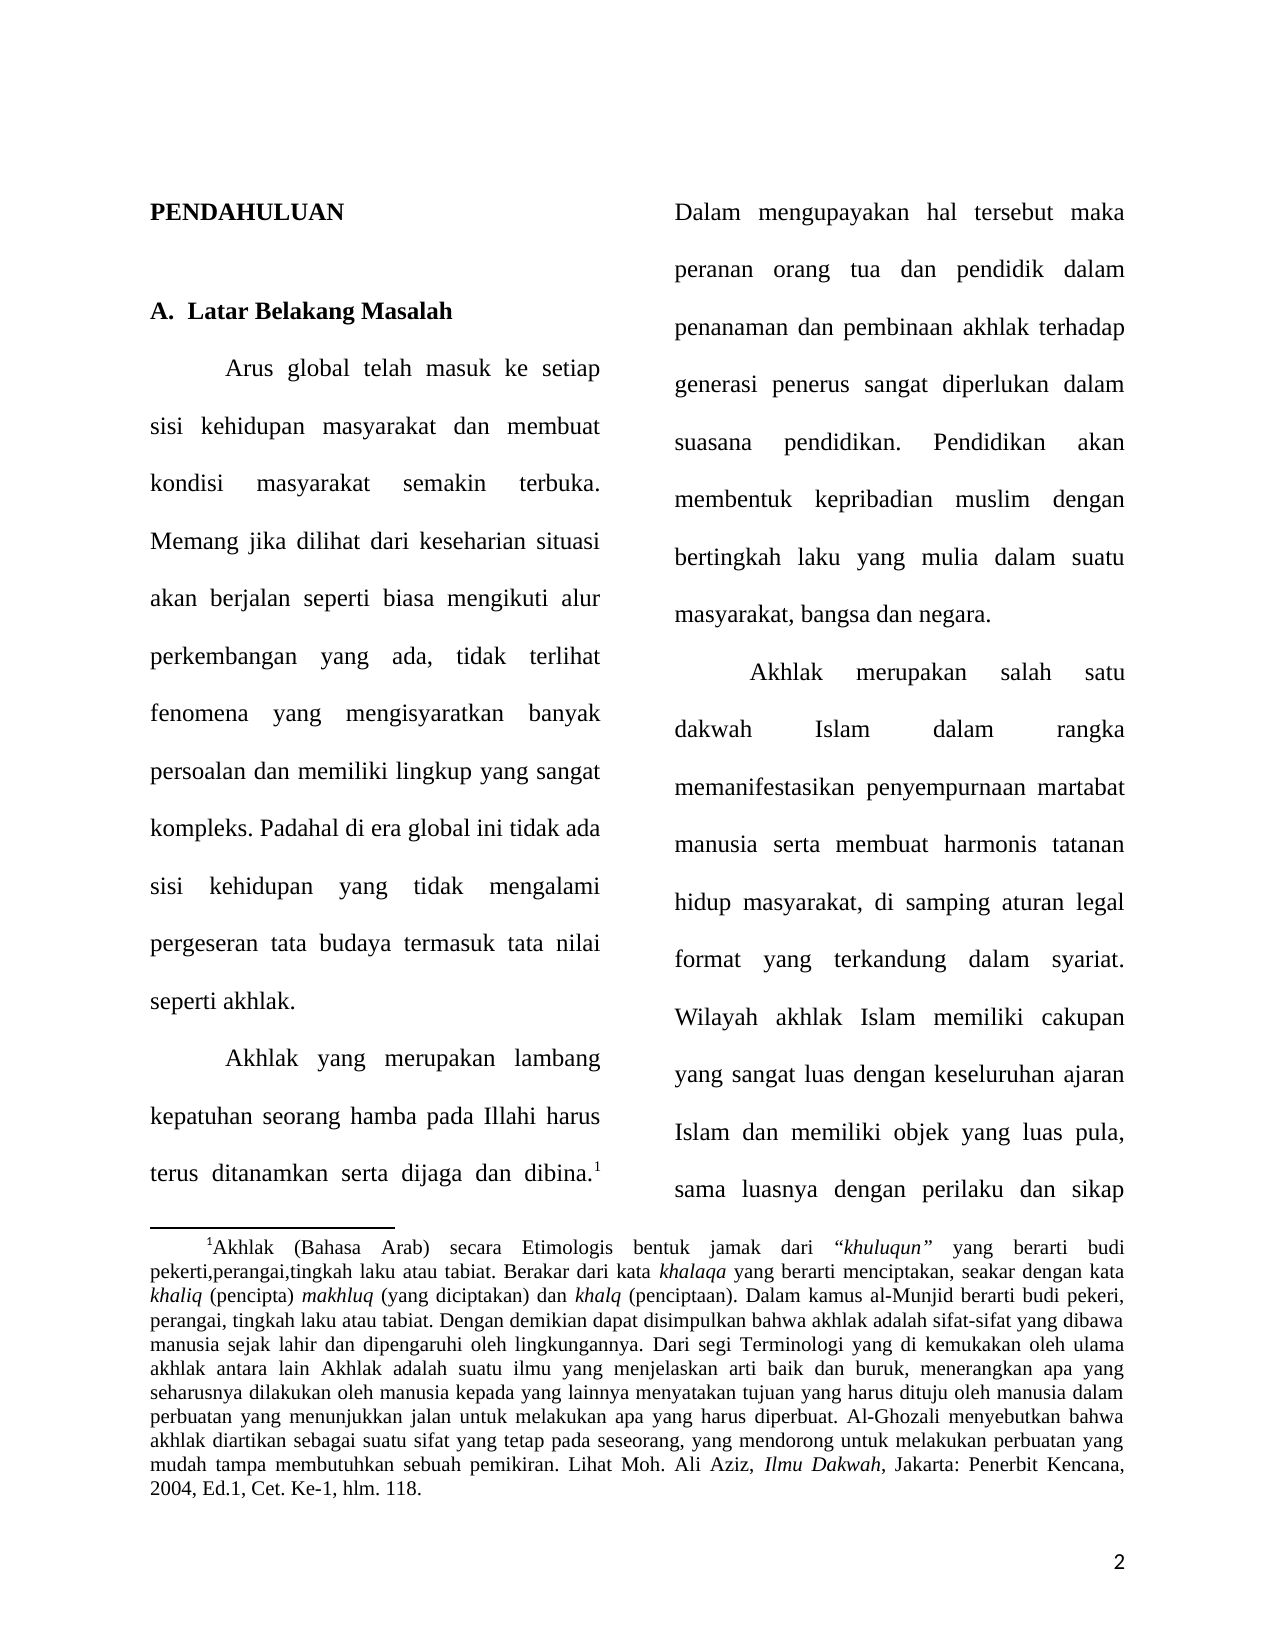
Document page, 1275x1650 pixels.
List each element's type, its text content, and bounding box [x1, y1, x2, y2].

text Arus global telah masuk ke setiap sisi kehidupan masyarakat dan membuat kondisi masyarakat semakin terbuka. Memang jika dilihat dari keseharian situasi akan berjalan seperti biasa mengikuti alur perkembangan yang ada, tidak terlihat fenomena yang mengisyaratkan banyak persoalan dan memiliki lingkup yang sangat kompleks. Padahal di era global ini tidak ada sisi kehidupan yang tidak mengalami pergeseran tata budaya termasuk tata nilai seperti akhlak. [150, 353, 601, 1014]
text Akhlak yang merupakan lambang kepatuhan seorang hamba pada Illahi harus terus ditanamkan serta dijaga dan dibina. Dalam mengupayakan hal tersebut maka peranan orang tua dan pendidik dalam penanaman dan pembinaan akhlak terhadap generasi penerus sangat diperlukan dalam suasana pendidikan. Pendidikan akan membentuk kepribadian muslim dengan bertingkah laku yang mulia dalam suatu masyarakat, bangsa dan negara. [150, 1043, 601, 1187]
text Akhlak yang merupakan lambang kepatuhan seorang hamba pada Illahi harus terus ditanamkan serta dijaga dan dibina. Dalam mengupayakan hal tersebut maka peranan orang tua dan pendidik dalam penanaman dan pembinaan akhlak terhadap generasi penerus sangat diperlukan dalam suasana pendidikan. Pendidikan akan membentuk kepribadian muslim dengan bertingkah laku yang mulia dalam suatu masyarakat, bangsa dan negara. [674, 197, 1125, 628]
text PENDAHULUAN [150, 197, 601, 225]
list Latar Belakang Masalah [150, 296, 601, 324]
